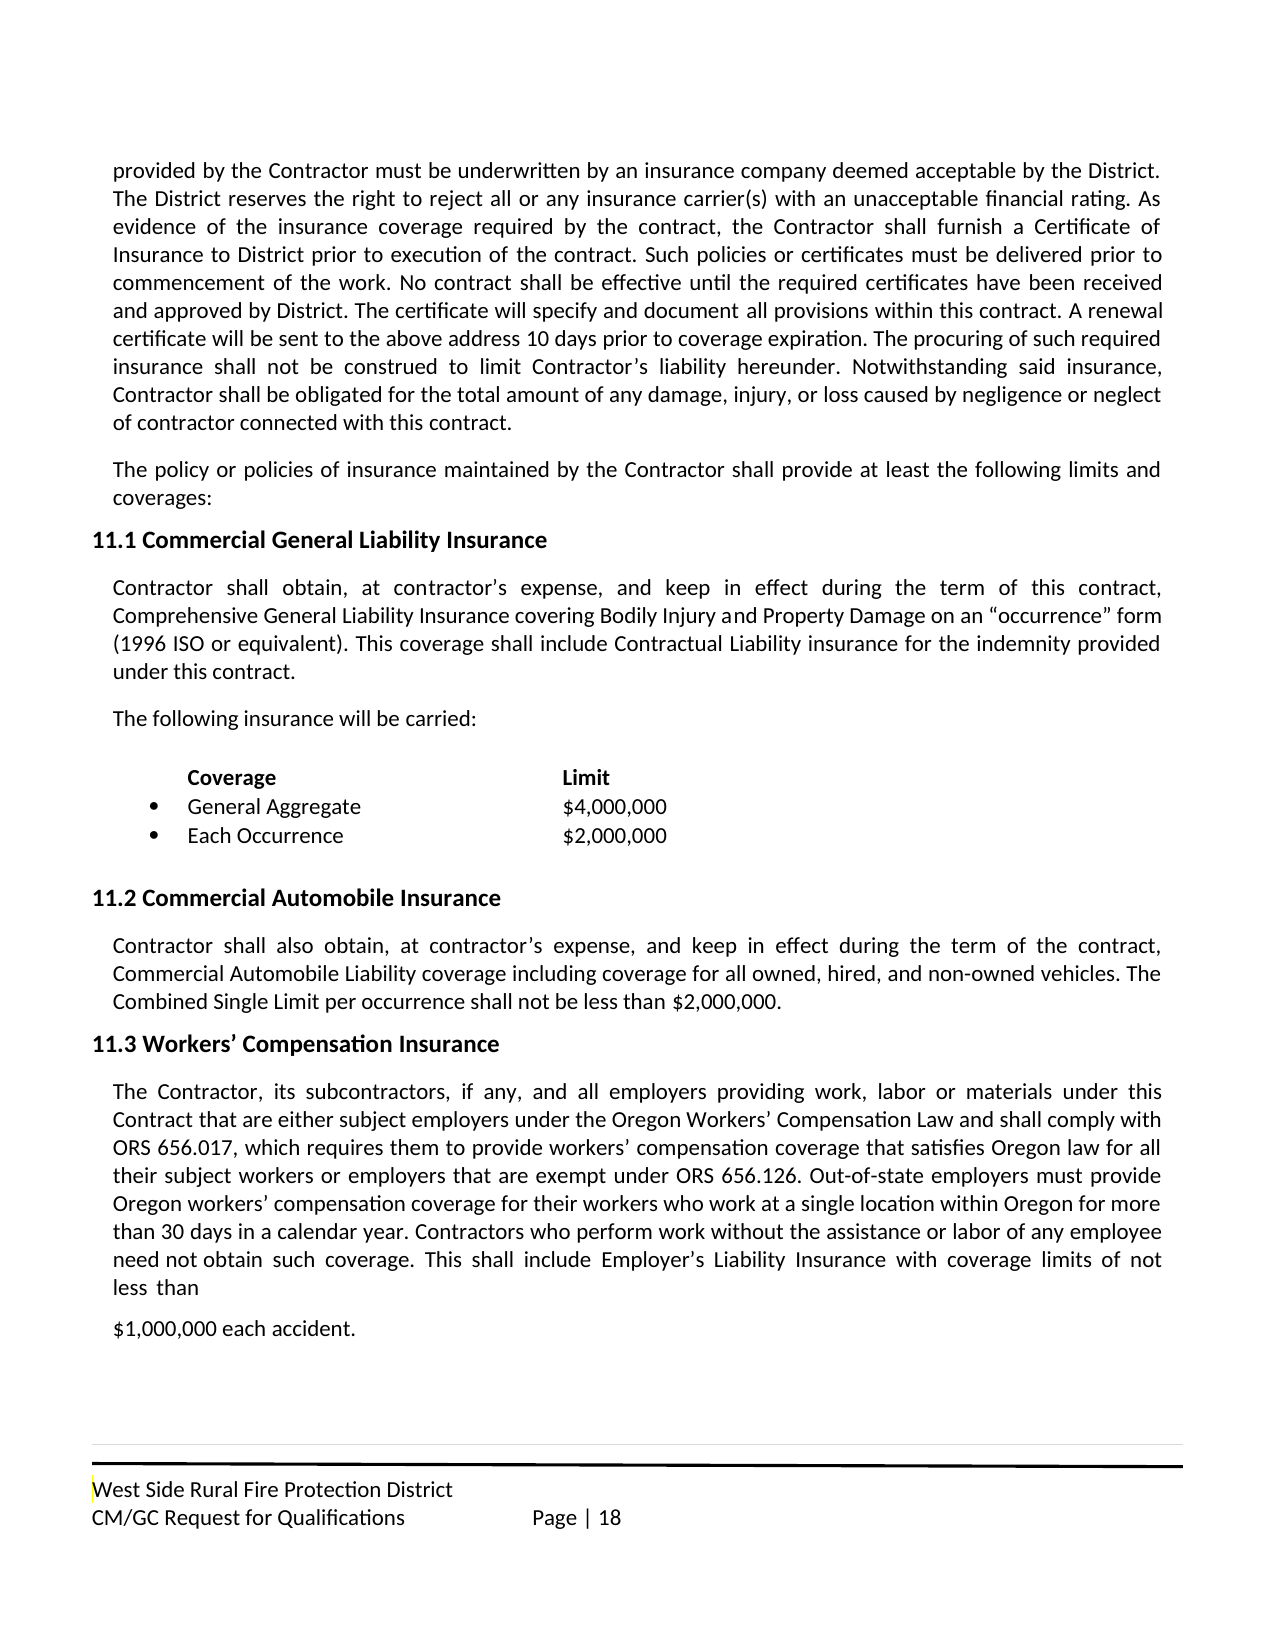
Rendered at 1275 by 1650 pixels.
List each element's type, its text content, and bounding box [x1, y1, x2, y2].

table_cell Each Occurrence [146, 822, 536, 851]
text Contractor shall also obtain, at contractor’s expense, and keep in effect during the term of the contract, Commercial Automobile Liability coverage including coverage for all owned, hired, and non-owned vehicles. The Combined Single Limit per occurrence shall not be less than $2,000,000. [113, 931, 1163, 1015]
text Contractor shall obtain, at contractor’s expense, and keep in effect during the term of this contract, Comprehensive General Liability Insurance covering Bodily Injury and Property Damage on an “occurrence” form (1996 ISO or equivalent). This coverage shall include Contractual Liability insurance for the indemnity provided under this contract. [113, 573, 1163, 685]
table_header Coverage [146, 757, 536, 793]
text The Contractor, its subcontractors, if any, and all employers providing work, labor or materials under this Contract that are either subject employers under the Oregon Workers’ Compensation Law and shall comply with ORS 656.017, which requires them to provide workers’ compensation coverage that satisfies Oregon law for all their subject workers or employers that are exempt under ORS 656.126. Out-of-state employers must provide Oregon workers’ compensation coverage for their workers who work at a single location within Oregon for more than 30 days in a calendar year. Contractors who perform work without the assistance or labor of any employee need not obtain such coverage. This shall include Employer’s Liability Insurance with coverage limits of not less than [113, 1077, 1163, 1301]
table_cell $2,000,000 [536, 822, 671, 851]
subtitle Commercial General Liability Insurance [92, 524, 1183, 554]
text The policy or policies of insurance maintained by the Contractor shall provide at least the following limits and coverages: [113, 455, 1163, 511]
text $1,000,000 each accident. [113, 1314, 1183, 1342]
subtitle Workers’ Compensation Insurance [92, 1028, 1183, 1058]
table_cell General Aggregate [146, 793, 536, 822]
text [113, 156, 1163, 436]
subtitle Commercial Automobile Insurance [92, 882, 1183, 912]
text The following insurance will be carried: [113, 704, 1183, 732]
table_header Limit [536, 757, 671, 793]
table_cell $4,000,000 [536, 793, 671, 822]
